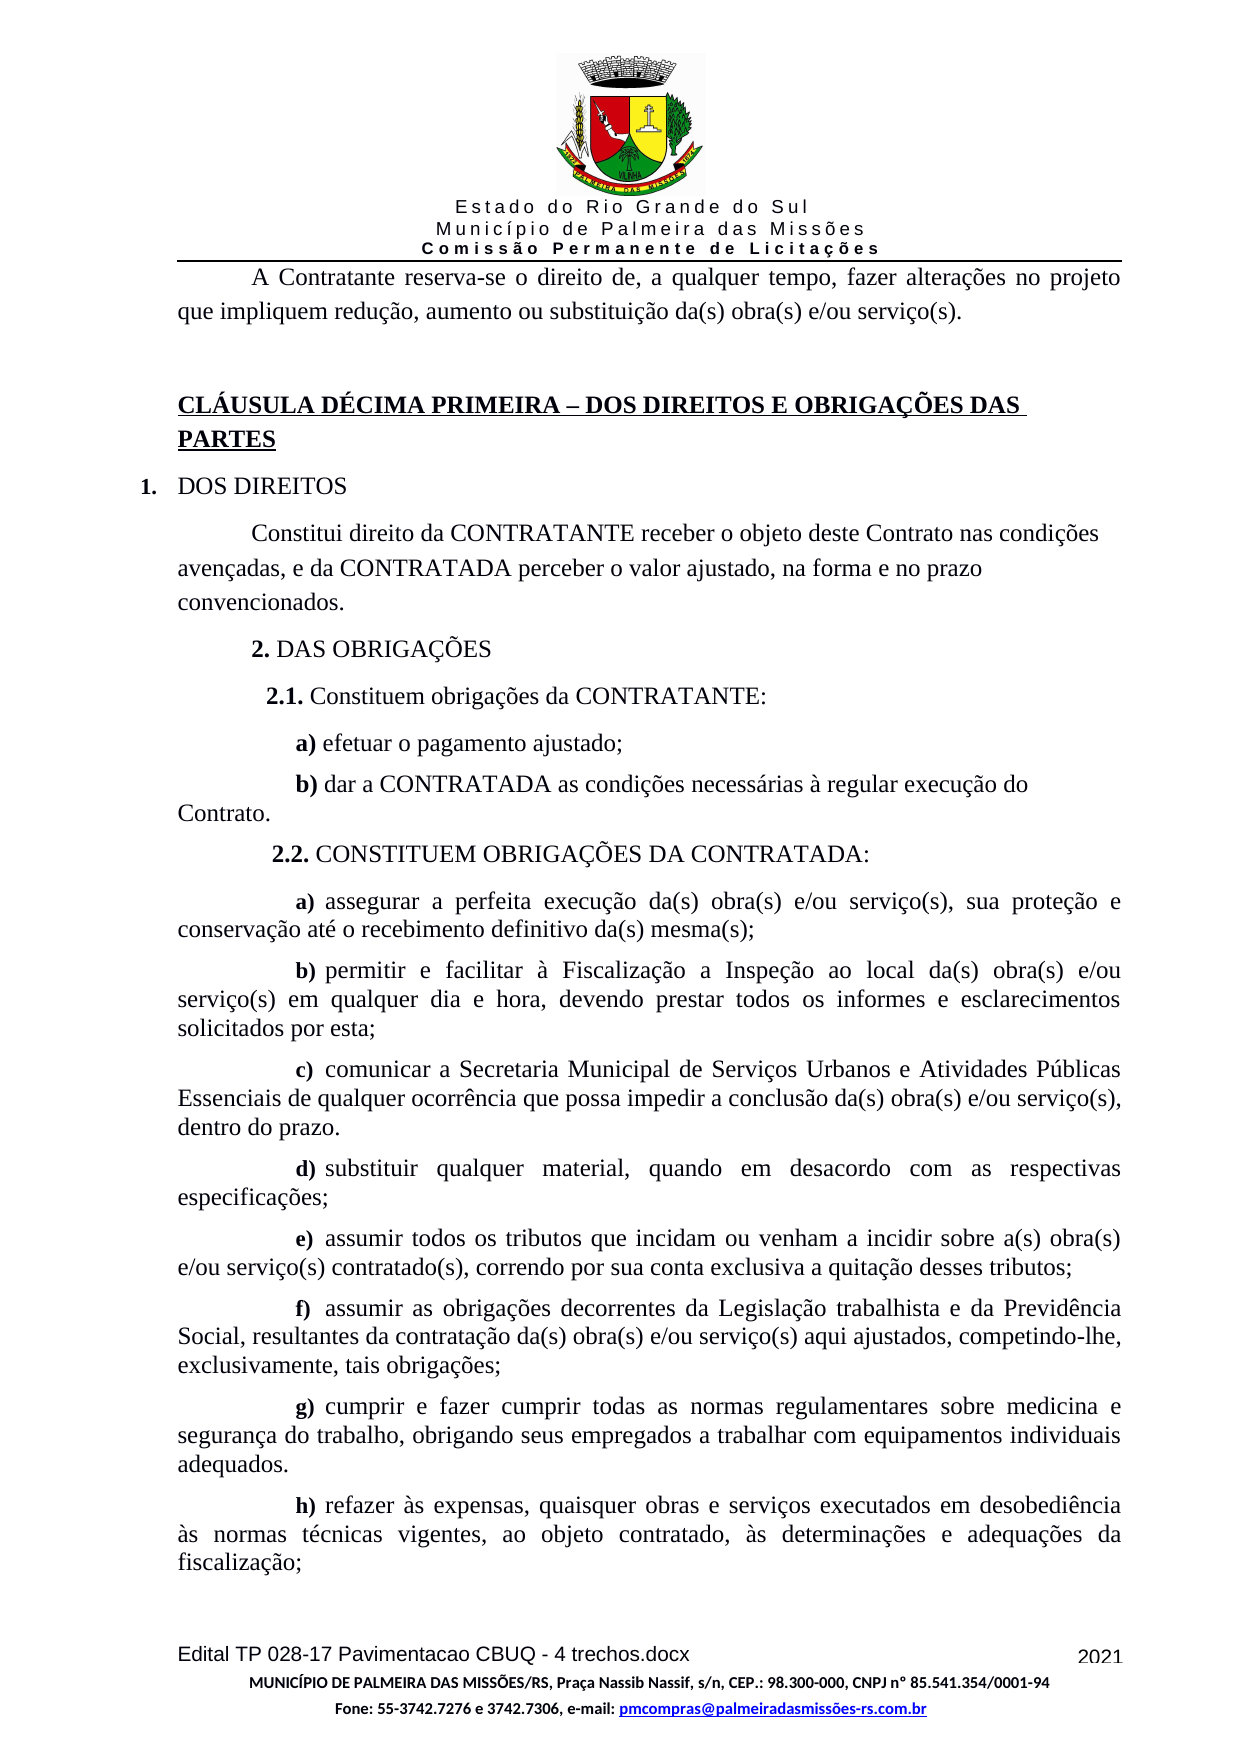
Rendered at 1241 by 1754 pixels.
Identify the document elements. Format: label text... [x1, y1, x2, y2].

text b) dar a CONTRATADA as condições necessárias à regular execução do Contrato. [177, 769, 1122, 826]
list assumir as obrigações decorrentes da Legislação trabalhista e da Previdência Social, resultantes da contratação da(s) obra(s) e/ou serviço(s) aqui ajustados, competindo-lhe, exclusivamente, tais obrigações; [177, 1293, 1122, 1379]
text Constitui direito da CONTRATANTE receber o objeto deste Contrato nas condições avençadas, e da CONTRATADA perceber o valor ajustado, na forma e no prazo convencionados. [177, 518, 1122, 616]
list permitir e facilitar à Fiscalização a Inspeção ao local da(s) obra(s) e/ou serviço(s) em qualquer dia e hora, devendo prestar todos os informes e esclarecimentos solicitados por esta; [177, 956, 1122, 1042]
text 2.1. Constituem obrigações da CONTRATANTE: [177, 681, 1122, 710]
picture [556, 53, 706, 196]
text CLÁUSULA DÉCIMA PRIMEIRA – DOS DIREITOS E OBRIGAÇÕES DAS PARTES [177, 390, 1122, 453]
text 2.2. CONSTITUEM OBRIGAÇÕES DA CONTRATADA: [177, 839, 1122, 868]
list assegurar a perfeita execução da(s) obra(s) e/ou serviço(s), sua proteção e conservação até o recebimento definitivo da(s) mesma(s); [177, 886, 1122, 943]
list cumprir e fazer cumprir todas as normas regulamentares sobre medicina e segurança do trabalho, obrigando seus empregados a trabalhar com equipamentos individuais adequados. [177, 1391, 1122, 1478]
text 2. DAS OBRIGAÇÕES [177, 634, 1122, 663]
text a) efetuar o pagamento ajustado; [177, 728, 1122, 757]
list DOS DIREITOS [140, 471, 1122, 500]
text A Contratante reserva-se o direito de, a qualquer tempo, fazer alterações no projeto que impliquem redução, aumento ou substituição da(s) obra(s) e/ou serviço(s). [177, 262, 1122, 325]
list refazer às expensas, quaisquer obras e serviços executados em desobediência às normas técnicas vigentes, ao objeto contratado, às determinações e adequações da fiscalização; [177, 1490, 1122, 1576]
list substituir qualquer material, quando em desacordo com as respectivas especificações; [177, 1153, 1122, 1210]
list assumir todos os tributos que incidam ou venham a incidir sobre a(s) obra(s) e/ou serviço(s) contratado(s), correndo por sua conta exclusiva a quitação desses tributos; [177, 1223, 1122, 1280]
list comunicar a Secretaria Municipal de Serviços Urbanos e Atividades Públicas Essenciais de qualquer ocorrência que possa impedir a conclusão da(s) obra(s) e/ou serviço(s), dentro do prazo. [177, 1054, 1122, 1141]
